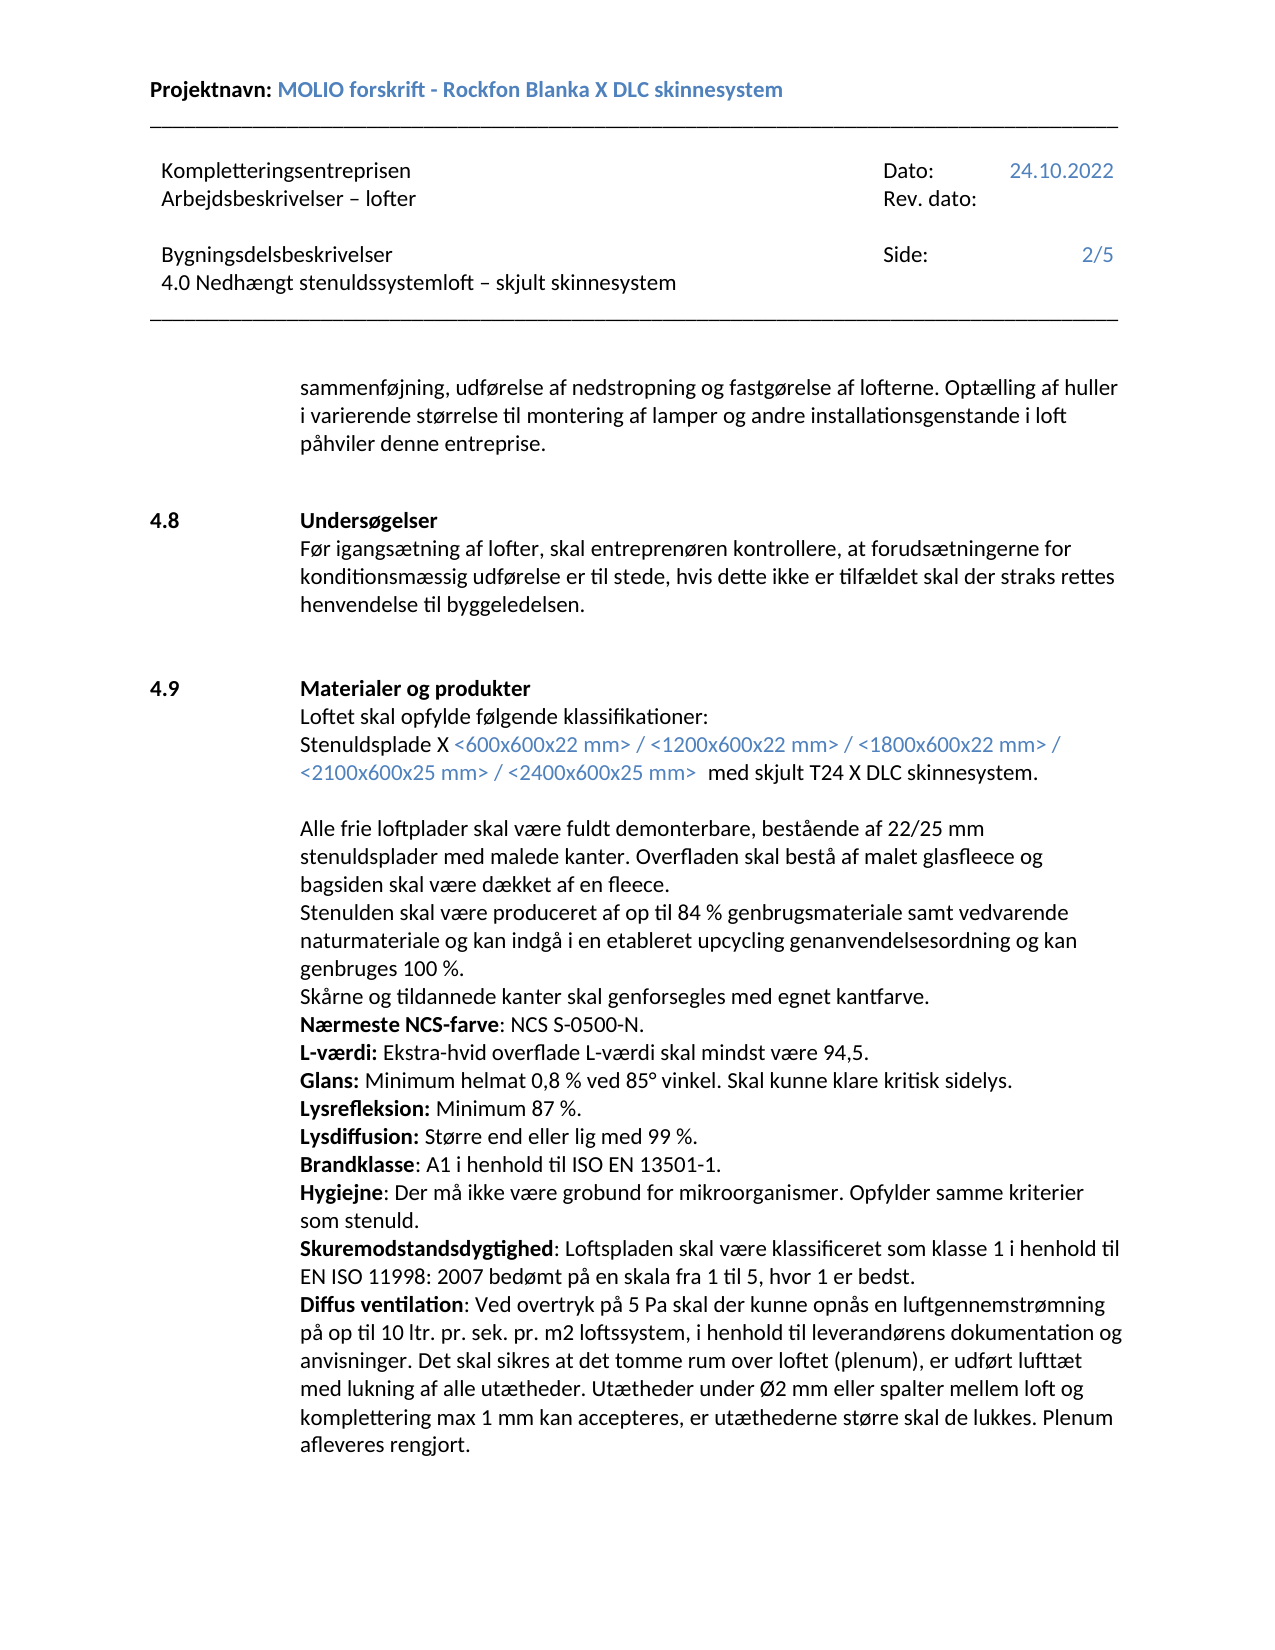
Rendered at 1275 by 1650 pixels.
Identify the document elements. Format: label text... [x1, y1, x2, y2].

text Hygiejne: Der må ikke være grobund for mikroorganismer. Opfylder samme kriterier som stenuld. [300, 1178, 1125, 1234]
text 4.8 Undersøgelser [150, 506, 1125, 534]
text Diffus ventilation: Ved overtryk på 5 Pa skal der kunne opnås en luftgennemstrømning på op til 10 ltr. pr. sek. pr. m2 loftssystem, i henhold til leverandørens dokumentation og anvisninger. Det skal sikres at det tomme rum over loftet (plenum), er udført lufttæt med lukning af alle utætheder. Utætheder under Ø2 mm eller spalter mellem loft og komplettering max 1 mm kan accepteres, er utæthederne større skal de lukkes. Plenum afleveres rengjort. [300, 1291, 1125, 1459]
text Lysdiffusion: Større end eller lig med 99 %. [300, 1122, 1125, 1150]
text Alle frie loftplader skal være fuldt demonterbare, bestående af 22/25 mm stenuldsplader med malede kanter. Overfladen skal bestå af malet glasfleece og bagsiden skal være dækket af en fleece. Stenulden skal være produceret af op til 84 % genbrugsmateriale samt vedvarende naturmateriale og kan indgå i en etableret upcycling genanvendelsesordning og kan genbruges 100 %. Skårne og tildannede kanter skal genforsegles med egnet kantfarve. Nærmeste NCS-farve: NCS S-0500-N. L-værdi: Ekstra-hvid overflade L-værdi skal mindst være 94,5. [300, 814, 1125, 1066]
text Brandklasse: A1 i henhold til ISO EN 13501-1. [300, 1150, 1125, 1178]
text Skuremodstandsdygtighed: Loftspladen skal være klassificeret som klasse 1 i henhold til EN ISO 11998: 2007 bedømt på en skala fra 1 til 5, hvor 1 er bedst. [300, 1234, 1125, 1291]
text 4.9 Materialer og produkter [150, 674, 1125, 702]
text Før igangsætning af lofter, skal entreprenøren kontrollere, at forudsætningerne for konditionsmæssig udførelse er til stede, hvis dette ikke er tilfældet skal der straks rettes henvendelse til byggeledelsen. [150, 534, 1125, 618]
text Loftet skal opfylde følgende klassifikationer: [150, 702, 1125, 730]
text Stenuldsplade X <600x600x22 mm> / <1200x600x22 mm> / <1800x600x22 mm> / <2100x600x25 mm> / <2400x600x25 mm> med skjult T24 X DLC skinnesystem. [300, 730, 1125, 786]
text sammenføjning, udførelse af nedstropning og fastgørelse af lofterne. Optælling af huller i varierende størrelse til montering af lamper og andre installationsgenstande i loft påhviler denne entreprise. [300, 373, 1125, 457]
text Glans: Minimum helmat 0,8 % ved 85° vinkel. Skal kunne klare kritisk sidelys. Lysrefleksion: Minimum 87 %. [300, 1066, 1125, 1122]
